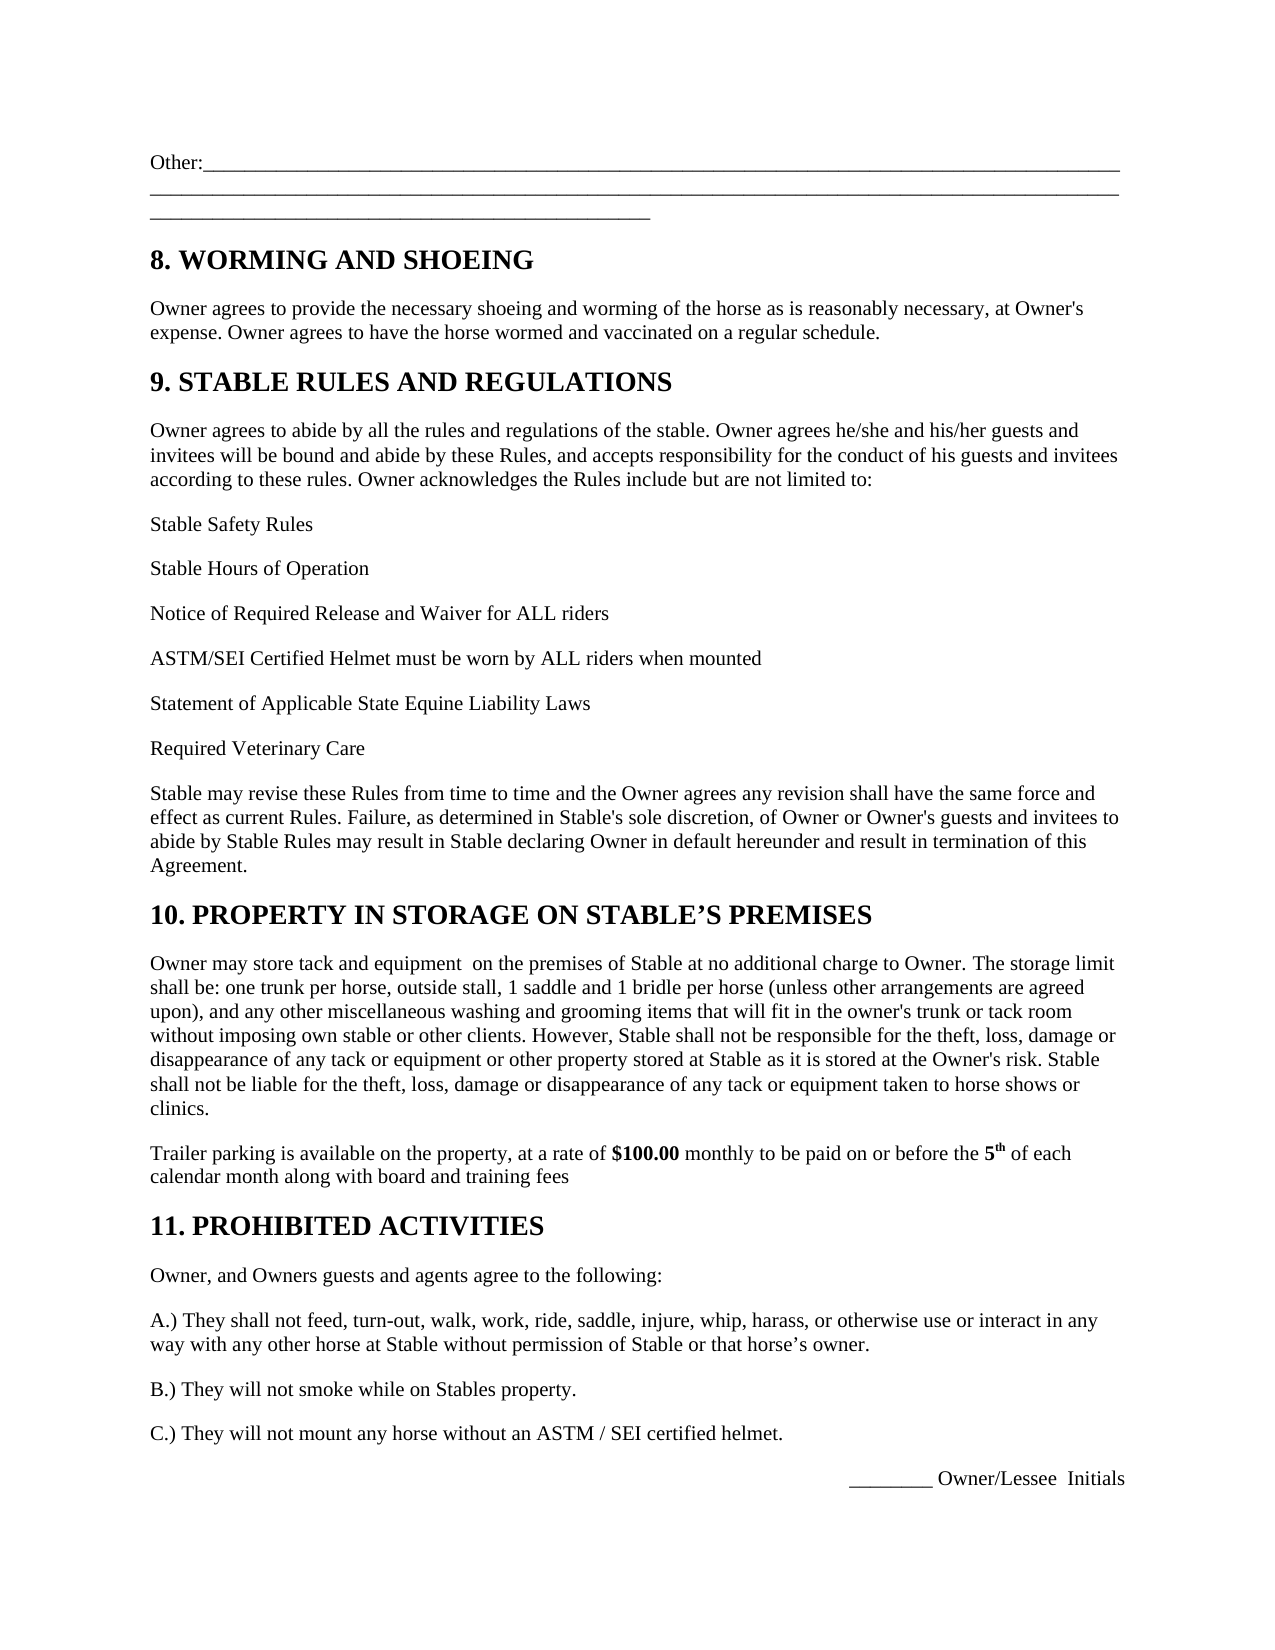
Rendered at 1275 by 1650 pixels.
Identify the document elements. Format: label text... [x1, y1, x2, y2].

text 11. PROHIBITED ACTIVITIES [150, 1209, 1125, 1242]
text A.) They shall not feed, turn-out, walk, work, ride, saddle, injure, whip, harass, or otherwise use or interact in any way with any other horse at Stable without permission of Stable or that horse’s owner. [150, 1307, 1125, 1356]
text C.) They will not mount any horse without an ASTM / SEI certified helmet. [150, 1421, 1125, 1445]
text Stable Hours of Operation [150, 556, 1125, 580]
text Stable may revise these Rules from time to time and the Owner agrees any revision shall have the same force and effect as current Rules. Failure, as determined in Stable's sole discretion, of Owner or Owner's guests and invitees to abide by Stable Rules may result in Stable declaring Owner in default hereunder and result in termination of this Agreement. [150, 781, 1125, 877]
text Stable Safety Rules [150, 511, 1125, 536]
text B.) They will not smoke while on Stables property. [150, 1376, 1125, 1401]
text Notice of Required Release and Waiver for ALL riders [150, 601, 1125, 625]
text ASTM/SEI Certified Helmet must be worn by ALL riders when mounted [150, 646, 1125, 670]
text Owner agrees to provide the necessary shoeing and worming of the horse as is reasonably necessary, at Owner's expense. Owner agrees to have the horse wormed and vaccinated on a regular schedule. [150, 296, 1125, 344]
text Owner may store tack and equipment on the premises of Stable at no additional charge to Owner. The storage limit shall be: one trunk per horse, outside stall, 1 saddle and 1 bridle per horse (unless other arrangements are agreed upon), and any other miscellaneous washing and grooming items that will fit in the owner's trunk or tack room without imposing own stable or other clients. However, Stable shall not be responsible for the theft, loss, damage or disappearance of any tack or equipment or other property stored at Stable as it is stored at the Owner's risk. Stable shall not be liable for the theft, loss, damage or disappearance of any tack or equipment taken to horse shows or clinics. [150, 951, 1125, 1119]
text ________ Owner/Lessee Initials [150, 1466, 1125, 1490]
text Owner, and Owners guests and agents agree to the following: [150, 1263, 1125, 1287]
text 8. WORMING AND SHOEING [150, 243, 1125, 275]
text Owner agrees to abide by all the rules and regulations of the stable. Owner agrees he/she and his/her guests and invitees will be bound and abide by these Rules, and accepts responsibility for the conduct of his guests and invitees according to these rules. Owner acknowledges the Rules include but are not limited to: [150, 418, 1125, 491]
text Required Veterinary Care [150, 736, 1125, 760]
text Other:_____________________________________________________________________________________________________________________________________________________________________________________________________________________________________ [150, 150, 1125, 222]
text Statement of Applicable State Equine Liability Laws [150, 691, 1125, 715]
text 10. PROPERTY IN STORAGE ON STABLE’S PREMISES [150, 898, 1125, 930]
text 9. STABLE RULES AND REGULATIONS [150, 365, 1125, 398]
text Trailer parking is available on the property, at a rate of $100.00 monthly to be paid on or before the 5th of each calendar month along with board and training fees [150, 1140, 1125, 1188]
